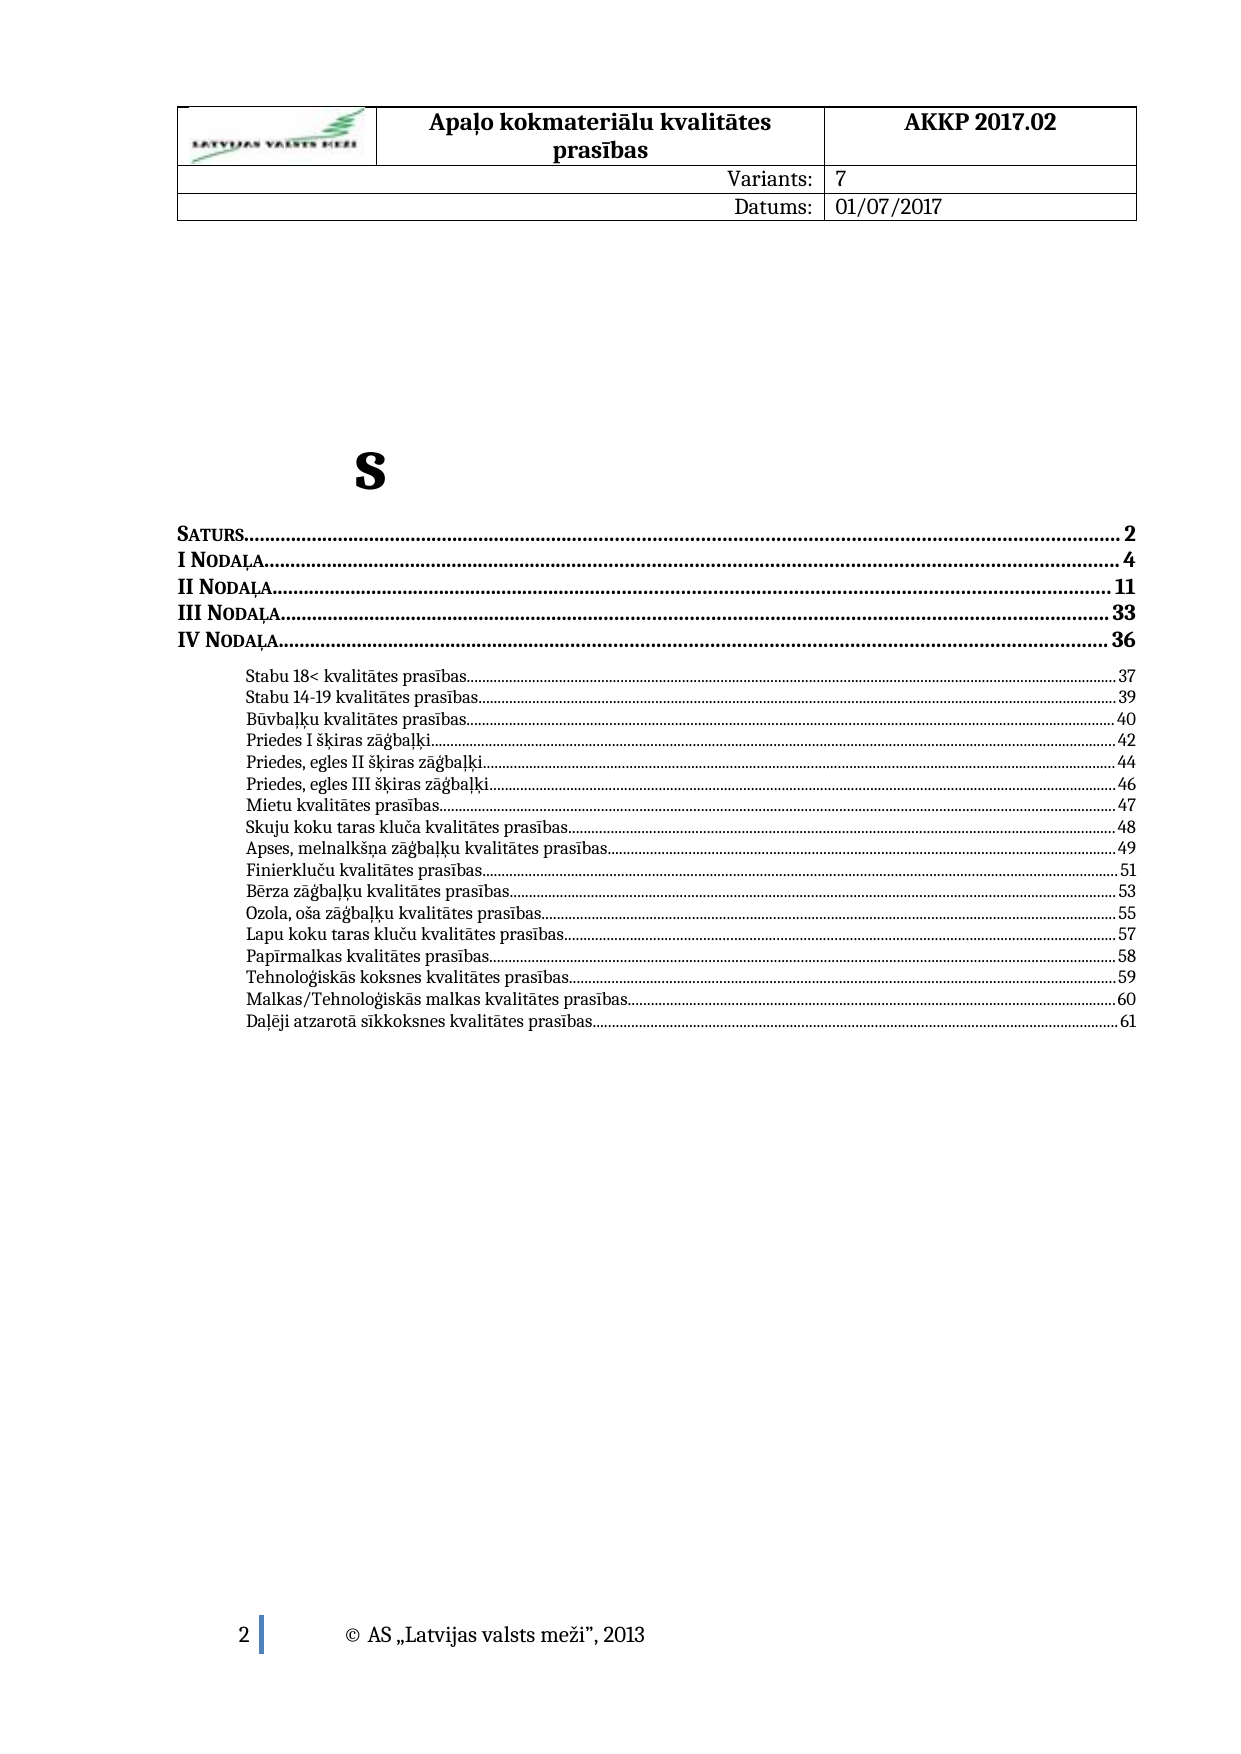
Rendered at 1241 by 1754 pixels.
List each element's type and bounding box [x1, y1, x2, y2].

picture [188, 107, 365, 164]
